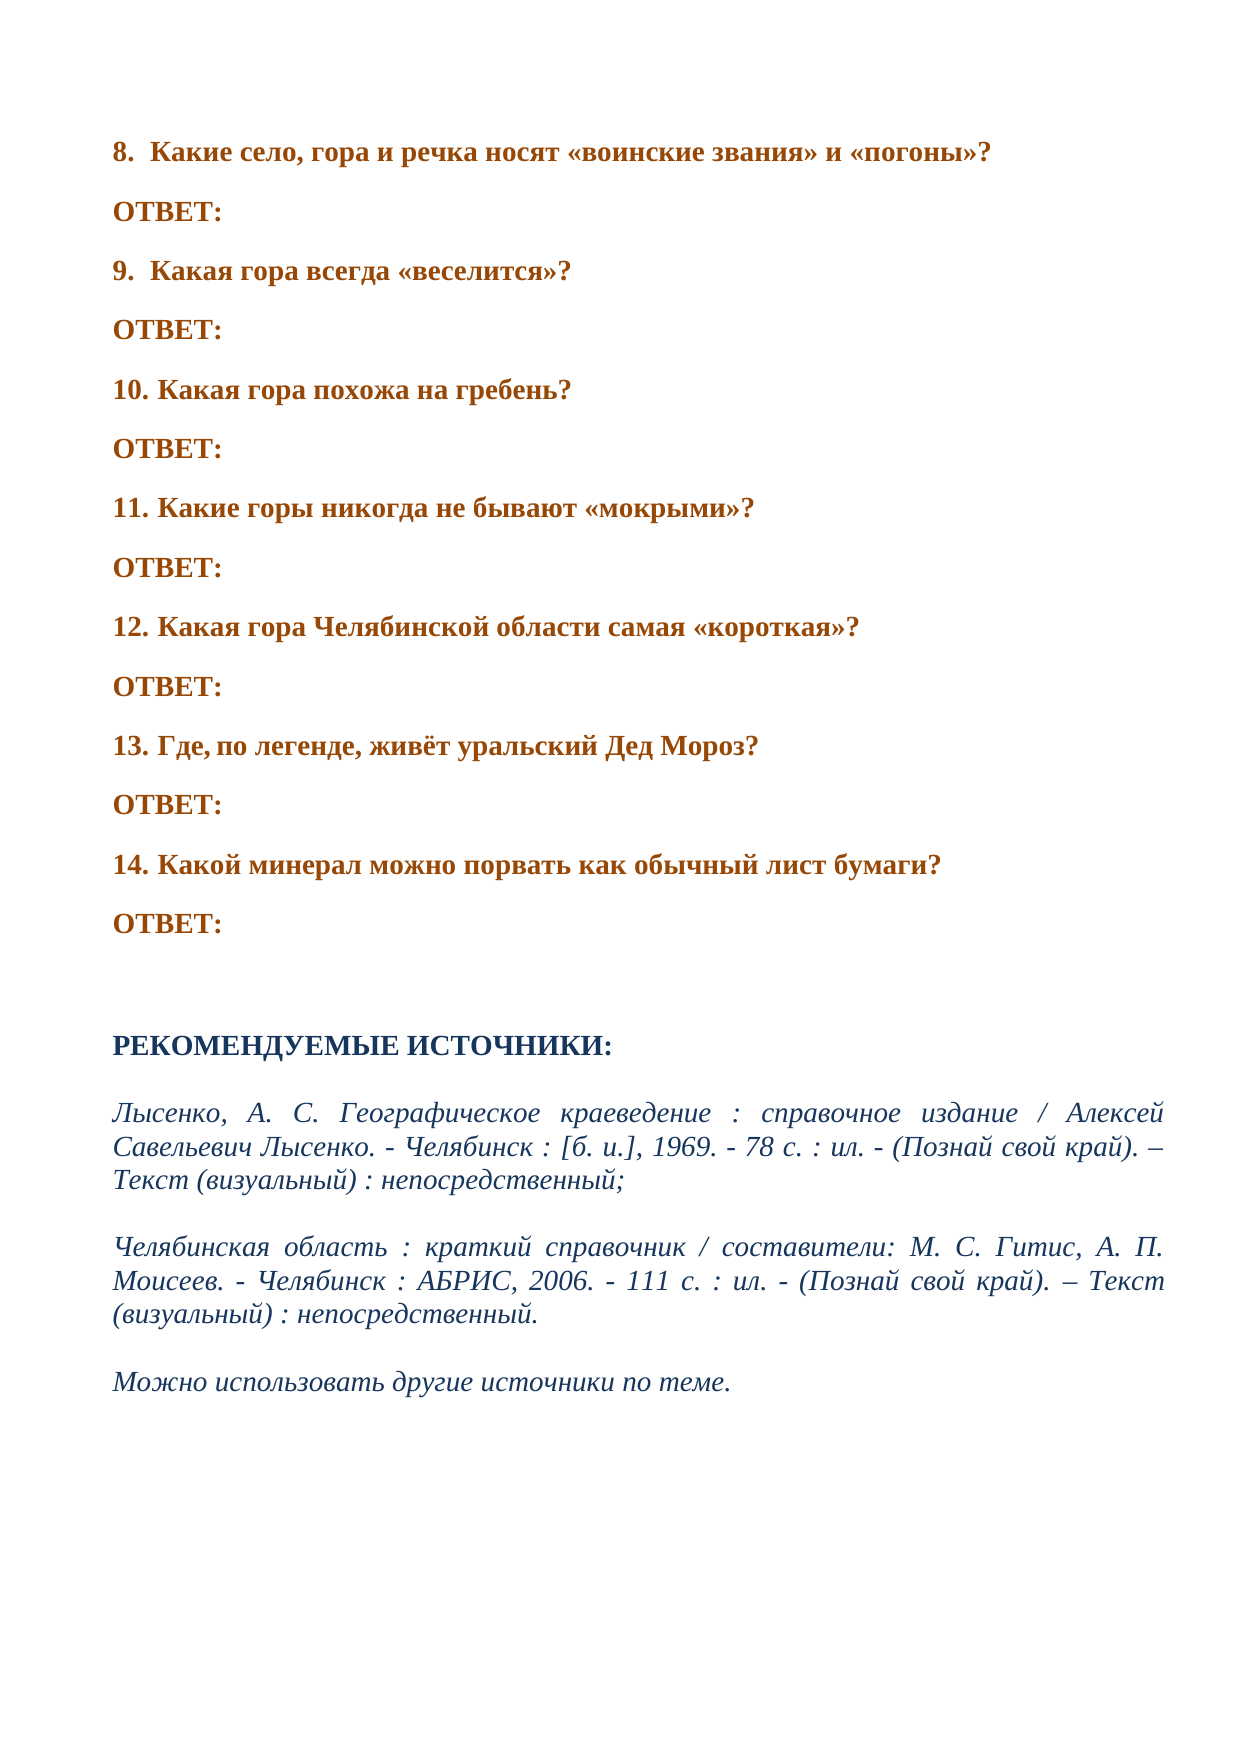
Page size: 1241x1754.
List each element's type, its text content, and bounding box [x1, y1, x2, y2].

list Какая гора похожа на гребень? [112, 372, 1165, 405]
text ОТВЕТ: [112, 906, 1165, 940]
text Лысенко, А. С. Географическое краеведение : справочное издание / Алексей Савельевич Лысенко. - Челябинск : [б. и.], 1969. - 78 с. : ил. - (Познай свой край). – Текст (визуальный) : непосредственный; [112, 1095, 1165, 1196]
text РЕКОМЕНДУЕМЫЕ ИСТОЧНИКИ: [112, 1028, 1165, 1062]
text ОТВЕТ: [112, 669, 1165, 702]
list Какая гора Челябинской области самая «короткая»? [112, 609, 1165, 643]
list Какие село, гора и речка носят «воинские звания» и «погоны»? [112, 134, 1165, 168]
list Где, по легенде, живёт уральский Дед Мороз? [112, 728, 1165, 762]
text Челябинская область : краткий справочник / составители: М. С. Гитис, А. П. Моисеев. - Челябинск : АБРИС, 2006. - 111 с. : ил. - (Познай свой край). – Текст (визуальный) : непосредственный. [112, 1263, 1165, 1330]
list Какие горы никогда не бывают «мокрыми»? [112, 491, 1165, 524]
list Какая гора всегда «веселится»? [112, 253, 1165, 287]
text ОТВЕТ: [112, 787, 1165, 821]
text Можно использовать другие источники по теме. [112, 1364, 1165, 1397]
text ОТВЕТ: [112, 431, 1165, 465]
text ОТВЕТ: [112, 312, 1165, 346]
text ОТВЕТ: [112, 550, 1165, 583]
text ОТВЕТ: [112, 194, 1165, 227]
list Какой минерал можно порвать как обычный лист бумаги? [112, 847, 1165, 880]
